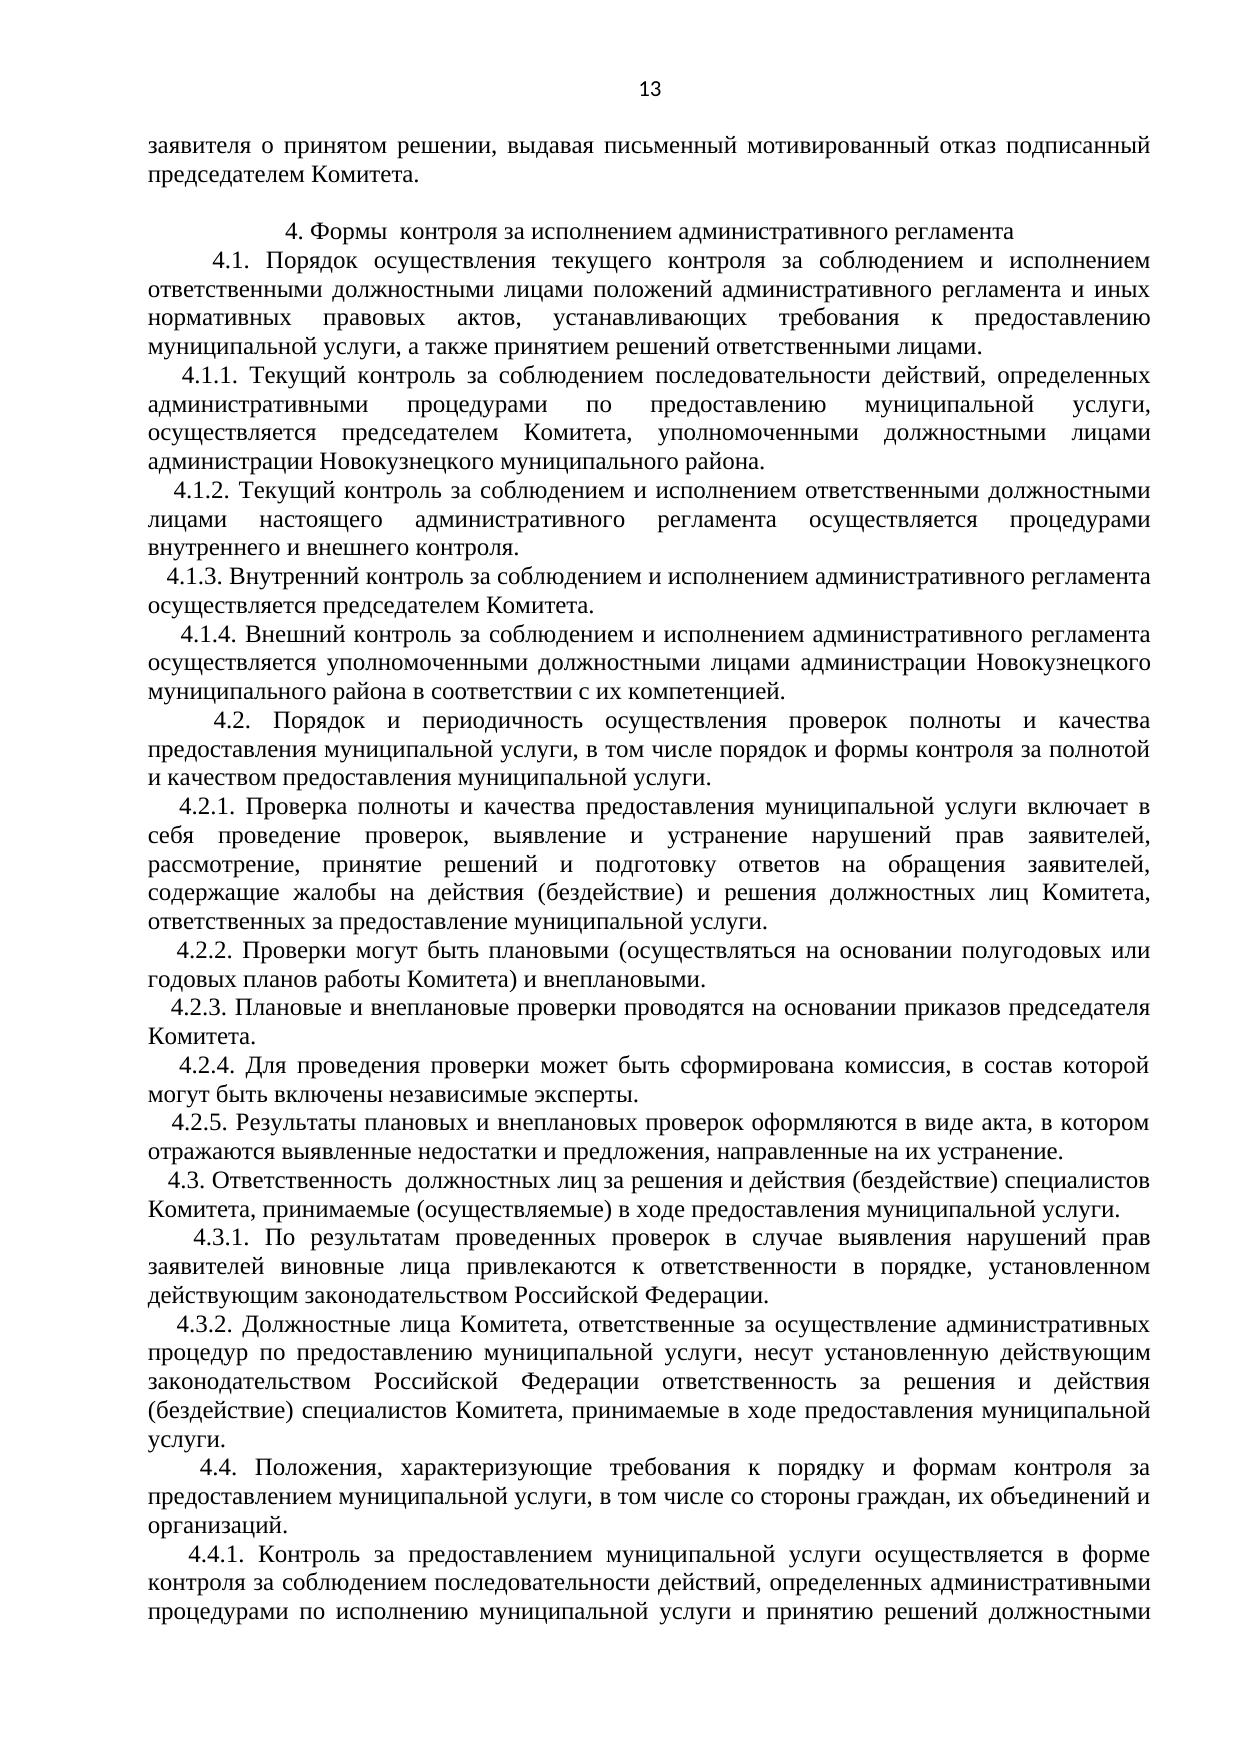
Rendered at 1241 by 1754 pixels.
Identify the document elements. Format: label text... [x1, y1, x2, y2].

text 4.1.4. Внешний контроль за соблюдением и исполнением административного регламента осуществляется уполномоченными должностными лицами администрации Новокузнецкого муниципального района в соответствии с их компетенцией. [148, 619, 1152, 705]
text 4.2.3. Плановые и внеплановые проверки проводятся на основании приказов председателя Комитета. [148, 992, 1152, 1050]
text 4.2. Порядок и периодичность осуществления проверок полноты и качества предоставления муниципальной услуги, в том числе порядок и формы контроля за полнотой и качеством предоставления муниципальной услуги. [148, 705, 1152, 791]
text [148, 1539, 1152, 1625]
text 4.3. Ответственность должностных лиц за решения и действия (бездействие) специалистов Комитета, принимаемые (осуществляемые) в ходе предоставления муниципальной услуги. [148, 1165, 1152, 1222]
text 4.1.2. Текущий контроль за соблюдением и исполнением ответственными должностными лицами настоящего административного регламента осуществляется процедурами внутреннего и внешнего контроля. [148, 475, 1152, 561]
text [148, 130, 1152, 187]
text 4.1.1. Текущий контроль за соблюдением последовательности действий, определенных административными процедурами по предоставлению муниципальной услуги, осуществляется председателем Комитета, уполномоченными должностными лицами администрации Новокузнецкого муниципального района. [148, 360, 1152, 475]
text 4.3.1. По результатам проведенных проверок в случае выявления нарушений прав заявителей виновные лица привлекаются к ответственности в порядке, установленном действующим законодательством Российской Федерации. [148, 1222, 1152, 1309]
text 4.3.2. Должностные лица Комитета, ответственные за осуществление административных процедур по предоставлению муниципальной услуги, несут установленную действующим законодательством Российской Федерации ответственность за решения и действия (бездействие) специалистов Комитета, принимаемые в ходе предоставления муниципальной услуги. [148, 1309, 1152, 1452]
text 4.2.1. Проверка полноты и качества предоставления муниципальной услуги включает в себя проведение проверок, выявление и устранение нарушений прав заявителей, рассмотрение, принятие решений и подготовку ответов на обращения заявителей, содержащие жалобы на действия (бездействие) и решения должностных лиц Комитета, ответственных за предоставление муниципальной услуги. [148, 791, 1152, 935]
text 4. Формы контроля за исполнением административного регламента [148, 216, 1152, 245]
text 4.2.2. Проверки могут быть плановыми (осуществляться на основании полугодовых или годовых планов работы Комитета) и внеплановыми. [148, 935, 1152, 992]
text 4.2.4. Для проведения проверки может быть сформирована комиссия, в состав которой могут быть включены независимые эксперты. [148, 1050, 1152, 1107]
text 4.2.5. Результаты плановых и внеплановых проверок оформляются в виде акта, в котором отражаются выявленные недостатки и предложения, направленные на их устранение. [148, 1107, 1152, 1165]
text 4.4. Положения, характеризующие требования к порядку и формам контроля за предоставлением муниципальной услуги, в том числе со стороны граждан, их объединений и организаций. [148, 1452, 1152, 1539]
text 4.1.3. Внутренний контроль за соблюдением и исполнением административного регламента осуществляется председателем Комитета. [148, 561, 1152, 619]
text 4.1. Порядок осуществления текущего контроля за соблюдением и исполнением ответственными должностными лицами положений административного регламента и иных нормативных правовых актов, устанавливающих требования к предоставлению муниципальной услуги, а также принятием решений ответственными лицами. [148, 245, 1152, 360]
